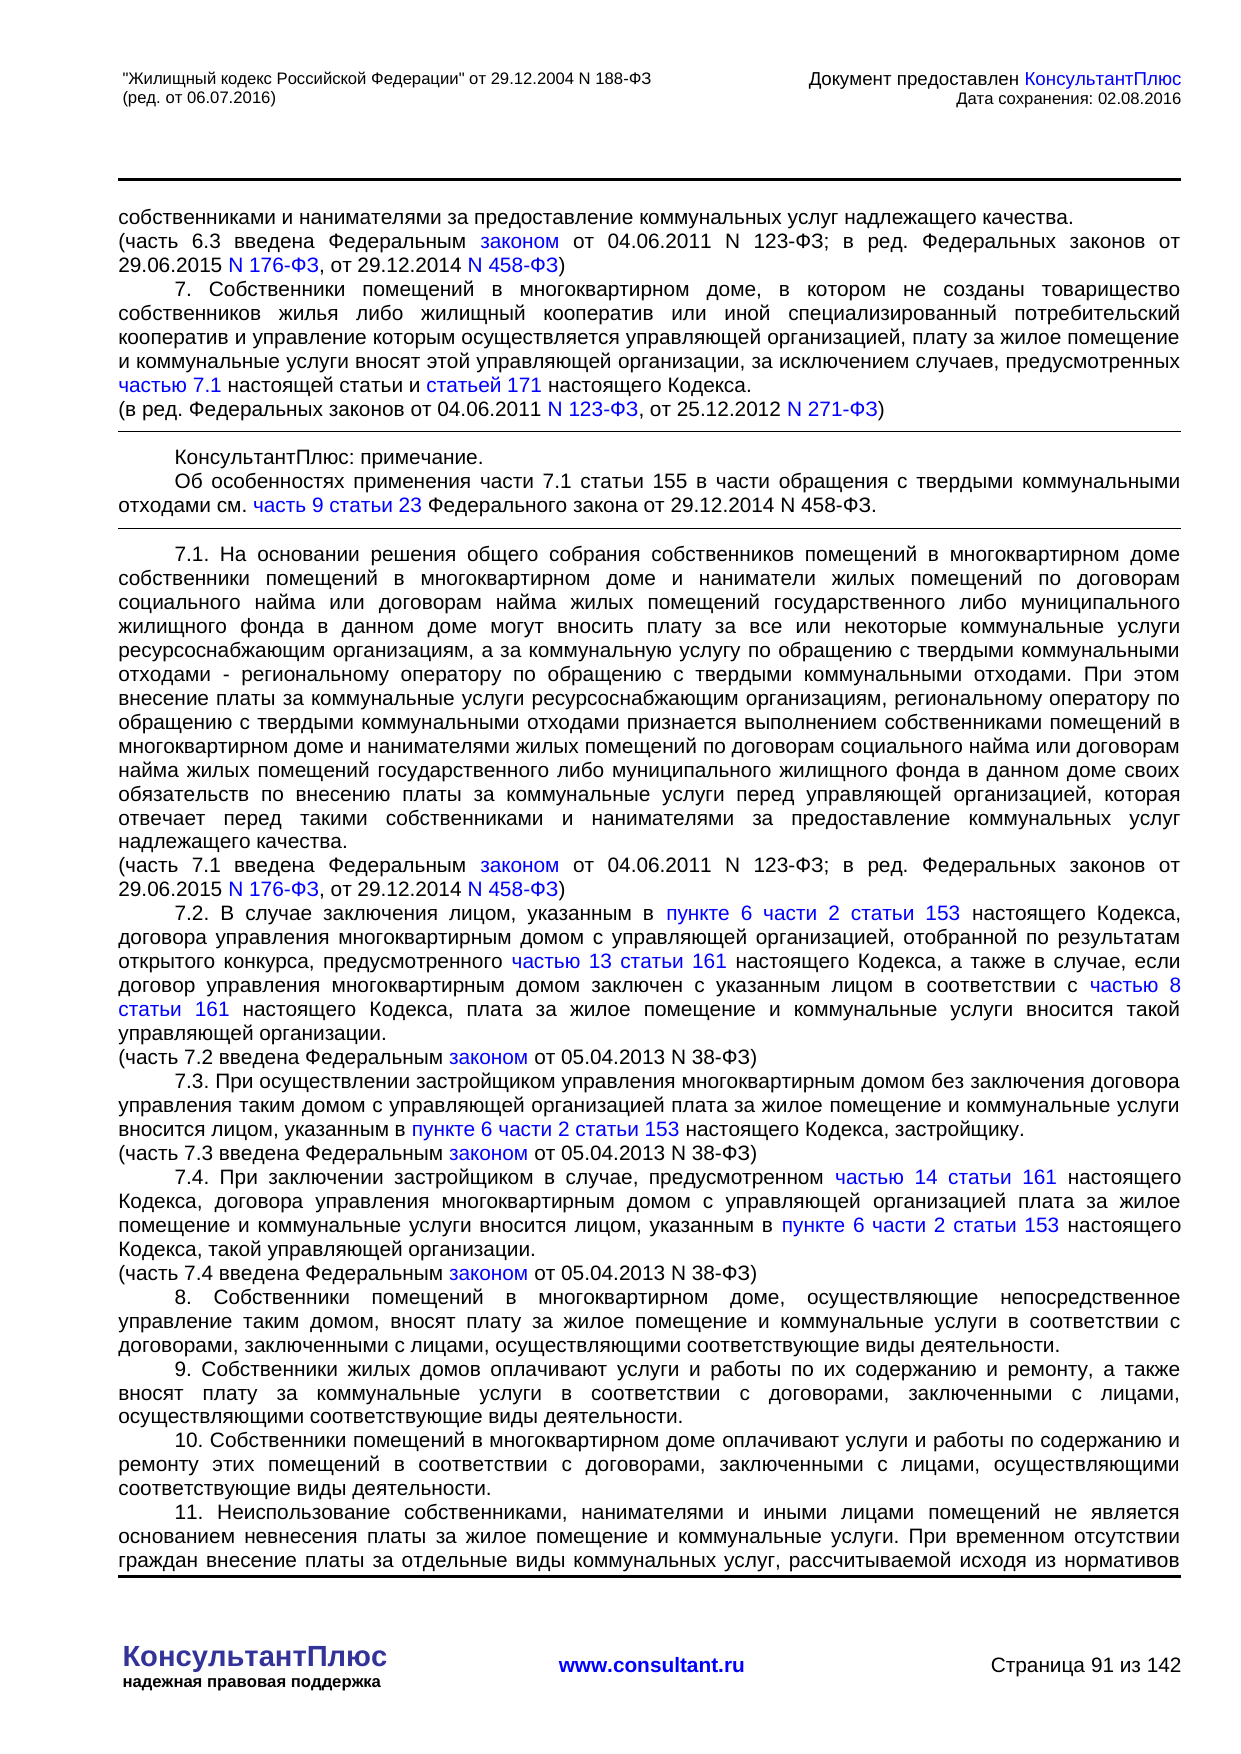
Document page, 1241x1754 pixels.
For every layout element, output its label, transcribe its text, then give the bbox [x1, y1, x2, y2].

text (часть 7.3 введена Федеральным законом от 05.04.2013 N 38-ФЗ) [118, 1141, 1181, 1165]
text Об особенностях применения части 7.1 статьи 155 в части обращения с твердыми коммунальными отходами см. часть 9 статьи 23 Федерального закона от 29.12.2014 N 458-ФЗ. [118, 469, 1181, 517]
text (часть 7.4 введена Федеральным законом от 05.04.2013 N 38-ФЗ) [118, 1261, 1181, 1284]
text 9. Собственники жилых домов оплачивают услуги и работы по их содержанию и ремонту, а также вносят плату за коммунальные услуги в соответствии с договорами, заключенными с лицами, осуществляющими соответствующие виды деятельности. [118, 1356, 1181, 1428]
text КонсультантПлюс: примечание. [118, 445, 1181, 469]
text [118, 1500, 1181, 1572]
text 7.4. При заключении застройщиком в случае, предусмотренном частью 14 статьи 161 настоящего Кодекса, договора управления многоквартирным домом с управляющей организацией плата за жилое помещение и коммунальные услуги вносится лицом, указанным в пункте 6 части 2 статьи 153 настоящего Кодекса, такой управляющей организации. [118, 1165, 1181, 1261]
text (часть 7.1 введена Федеральным законом от 04.06.2011 N 123-ФЗ; в ред. Федеральных законов от 29.06.2015 N 176-ФЗ, от 29.12.2014 N 458-ФЗ) [118, 853, 1181, 901]
text 7.3. При осуществлении застройщиком управления многоквартирным домом без заключения договора управления таким домом с управляющей организацией плата за жилое помещение и коммунальные услуги вносится лицом, указанным в пункте 6 части 2 статьи 153 настоящего Кодекса, застройщику. [118, 1069, 1181, 1141]
text 8. Собственники помещений в многоквартирном доме, осуществляющие непосредственное управление таким домом, вносят плату за жилое помещение и коммунальные услуги в соответствии с договорами, заключенными с лицами, осуществляющими соответствующие виды деятельности. [118, 1284, 1181, 1356]
text 7.2. В случае заключения лицом, указанным в пункте 6 части 2 статьи 153 настоящего Кодекса, договора управления многоквартирным домом с управляющей организацией, отобранной по результатам открытого конкурса, предусмотренного частью 13 статьи 161 настоящего Кодекса, а также в случае, если договор управления многоквартирным домом заключен с указанным лицом в соответствии с частью 8 статьи 161 настоящего Кодекса, плата за жилое помещение и коммунальные услуги вносится такой управляющей организации. [118, 901, 1181, 1045]
text 7.1. На основании решения общего собрания собственников помещений в многоквартирном доме собственники помещений в многоквартирном доме и наниматели жилых помещений по договорам социального найма или договорам найма жилых помещений государственного либо муниципального жилищного фонда в данном доме могут вносить плату за все или некоторые коммунальные услуги ресурсоснабжающим организациям, а за коммунальную услугу по обращению с твердыми коммунальными отходами - региональному оператору по обращению с твердыми коммунальными отходами. При этом внесение платы за коммунальные услуги ресурсоснабжающим организациям, региональному оператору по обращению с твердыми коммунальными отходами признается выполнением собственниками помещений в многоквартирном доме и нанимателями жилых помещений по договорам социального найма или договорам найма жилых помещений государственного либо муниципального жилищного фонда в данном доме своих обязательств по внесению платы за коммунальные услуги перед управляющей организацией, которая отвечает перед такими собственниками и нанимателями за предоставление коммунальных услуг надлежащего качества. [118, 542, 1181, 853]
text (часть 7.2 введена Федеральным законом от 05.04.2013 N 38-ФЗ) [118, 1045, 1181, 1069]
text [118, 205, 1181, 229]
text 7. Собственники помещений в многоквартирном доме, в котором не созданы товарищество собственников жилья либо жилищный кооператив или иной специализированный потребительский кооператив и управление которым осуществляется управляющей организацией, плату за жилое помещение и коммунальные услуги вносят этой управляющей организации, за исключением случаев, предусмотренных частью 7.1 настоящей статьи и статьей 171 настоящего Кодекса. [118, 277, 1181, 396]
text (в ред. Федеральных законов от 04.06.2011 N 123-ФЗ, от 25.12.2012 N 271-ФЗ) [118, 396, 1181, 420]
text 10. Собственники помещений в многоквартирном доме оплачивают услуги и работы по содержанию и ремонту этих помещений в соответствии с договорами, заключенными с лицами, осуществляющими соответствующие виды деятельности. [118, 1428, 1181, 1500]
text (часть 6.3 введена Федеральным законом от 04.06.2011 N 123-ФЗ; в ред. Федеральных законов от 29.06.2015 N 176-ФЗ, от 29.12.2014 N 458-ФЗ) [118, 229, 1181, 277]
